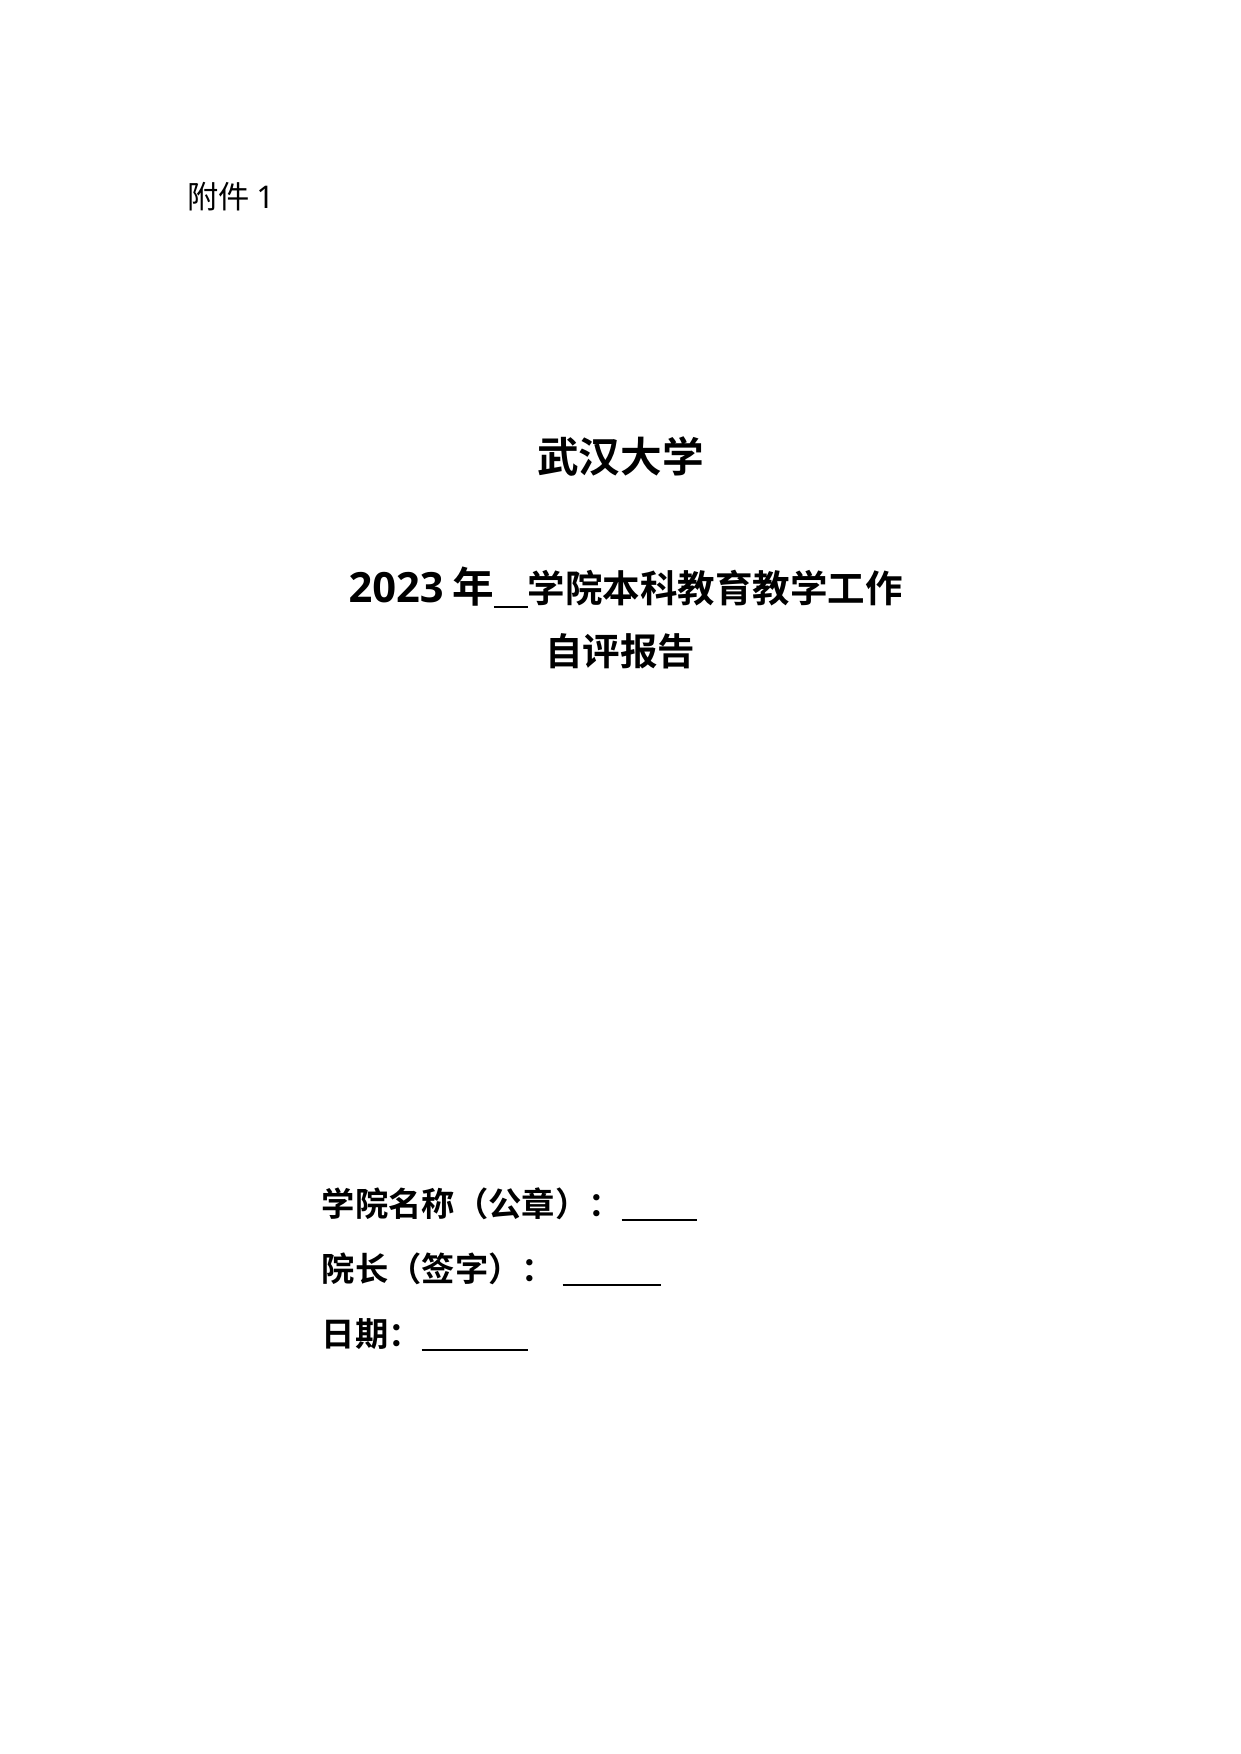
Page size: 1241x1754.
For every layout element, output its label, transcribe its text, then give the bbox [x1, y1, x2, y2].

text 学院名称（公章）： [187, 1169, 1053, 1234]
text 院长（签字）： [187, 1234, 1053, 1299]
text 2023年 学院本科教育教学工作 [187, 552, 1053, 617]
text 武汉大学 [187, 422, 1053, 487]
text 附件1 [187, 162, 1053, 227]
text 日期： [187, 1299, 1053, 1364]
text 自评报告 [187, 617, 1053, 682]
